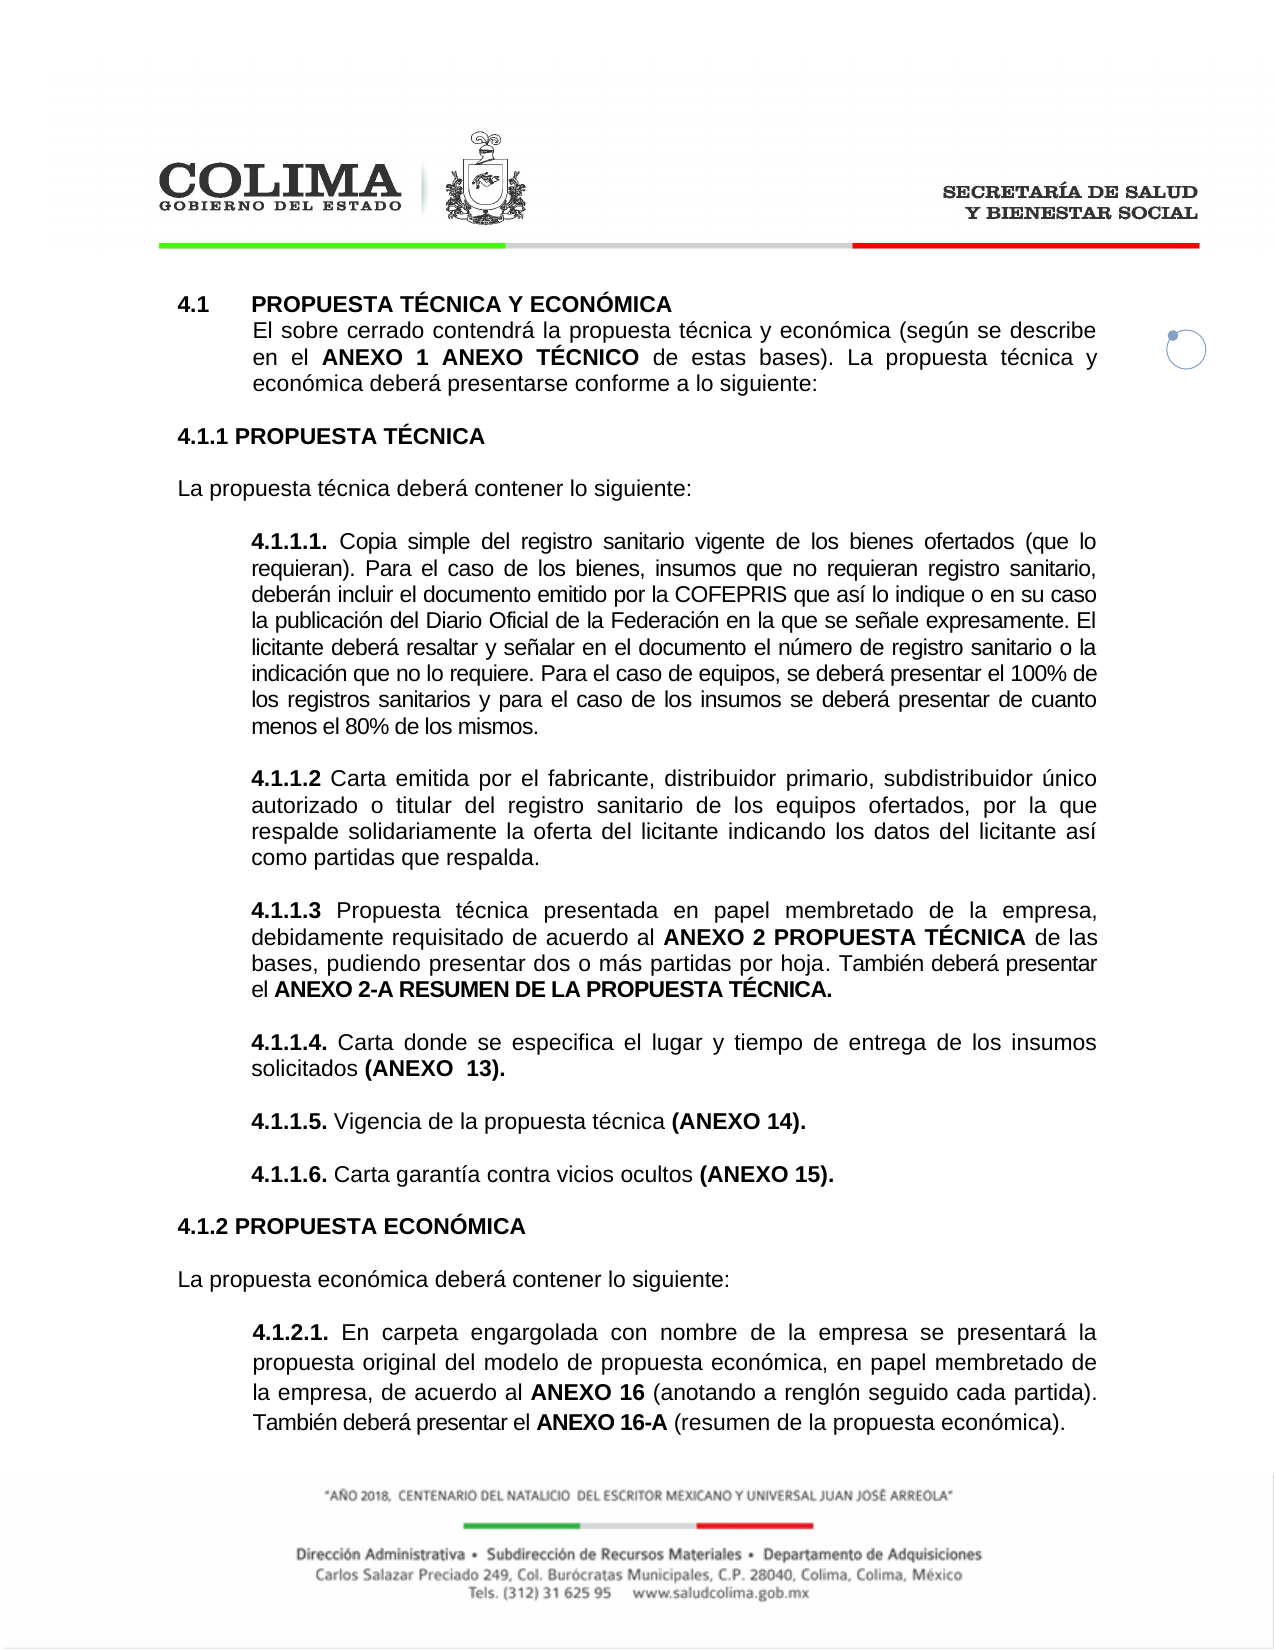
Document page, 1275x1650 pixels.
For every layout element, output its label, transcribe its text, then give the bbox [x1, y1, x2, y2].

text El sobre cerrado contendrá la propuesta técnica y económica (según se describe en el ANEXO 1 ANEXO TÉCNICO de estas bases). La propuesta técnica y económica deberá presentarse conforme a lo siguiente: [252, 317, 1098, 396]
picture [4, 1473, 1275, 1650]
text 4.1.1.4. Carta donde se especifica el lugar y tiempo de entrega de los insumos solicitados (ANEXO 13). [251, 1029, 1098, 1082]
text 4.1.1.6. Carta garantía contra vicios ocultos (ANEXO 15). [251, 1161, 1098, 1187]
list 4.1.2.1. En carpeta engargolada con nombre de la empresa se presentará la propuesta original del modelo de propuesta económica, en papel membretado de la empresa, de acuerdo al ANEXO 16 (anotando a renglón seguido cada partida). También deberá presentar el ANEXO 16-A (resumen de la propuesta económica). [252, 1319, 1098, 1436]
text 4.1.1.1. Copia simple del registro sanitario vigente de los bienes ofertados (que lo requieran). Para el caso de los bienes, insumos que no requieran registro sanitario, deberán incluir el documento emitido por la COFEPRIS que así lo indique o en su caso la publicación del Diario Oficial de la Federación en la que se señale expresamente. El licitante deberá resaltar y señalar en el documento el número de registro sanitario o la indicación que no lo requiere. Para el caso de equipos, se deberá presentar el 100% de los registros sanitarios y para el caso de los insumos se deberá presentar de cuanto menos el 80% de los mismos. [251, 528, 1098, 739]
text 4.1.2 PROPUESTA ECONÓMICA [177, 1213, 1098, 1240]
text La propuesta económica deberá contener lo siguiente: [177, 1266, 1098, 1292]
text La propuesta técnica deberá contener lo siguiente: [177, 475, 1098, 502]
picture [48, 57, 1275, 257]
text 4.1.1.5. Vigencia de la propuesta técnica (ANEXO 14). [251, 1108, 1098, 1134]
text 4.1.1.2 Carta emitida por el fabricante, distribuidor primario, subdistribuidor único autorizado o titular del registro sanitario de los equipos ofertados, por la que respalde solidariamente la oferta del licitante indicando los datos del licitante así como partidas que respalda. [251, 765, 1098, 871]
text 4.1.1 PROPUESTA TÉCNICA [177, 423, 1098, 449]
text 4.1.1.3 Propuesta técnica presentada en papel membretado de la empresa, debidamente requisitado de acuerdo al ANEXO 2 PROPUESTA TÉCNICA de las bases, pudiendo presentar dos o más partidas por hoja. También deberá presentar el ANEXO 2-A RESUMEN DE LA PROPUESTA TÉCNICA. [251, 897, 1098, 1002]
text 4.1 PROPUESTA TÉCNICA Y ECONÓMICA [177, 291, 1098, 317]
